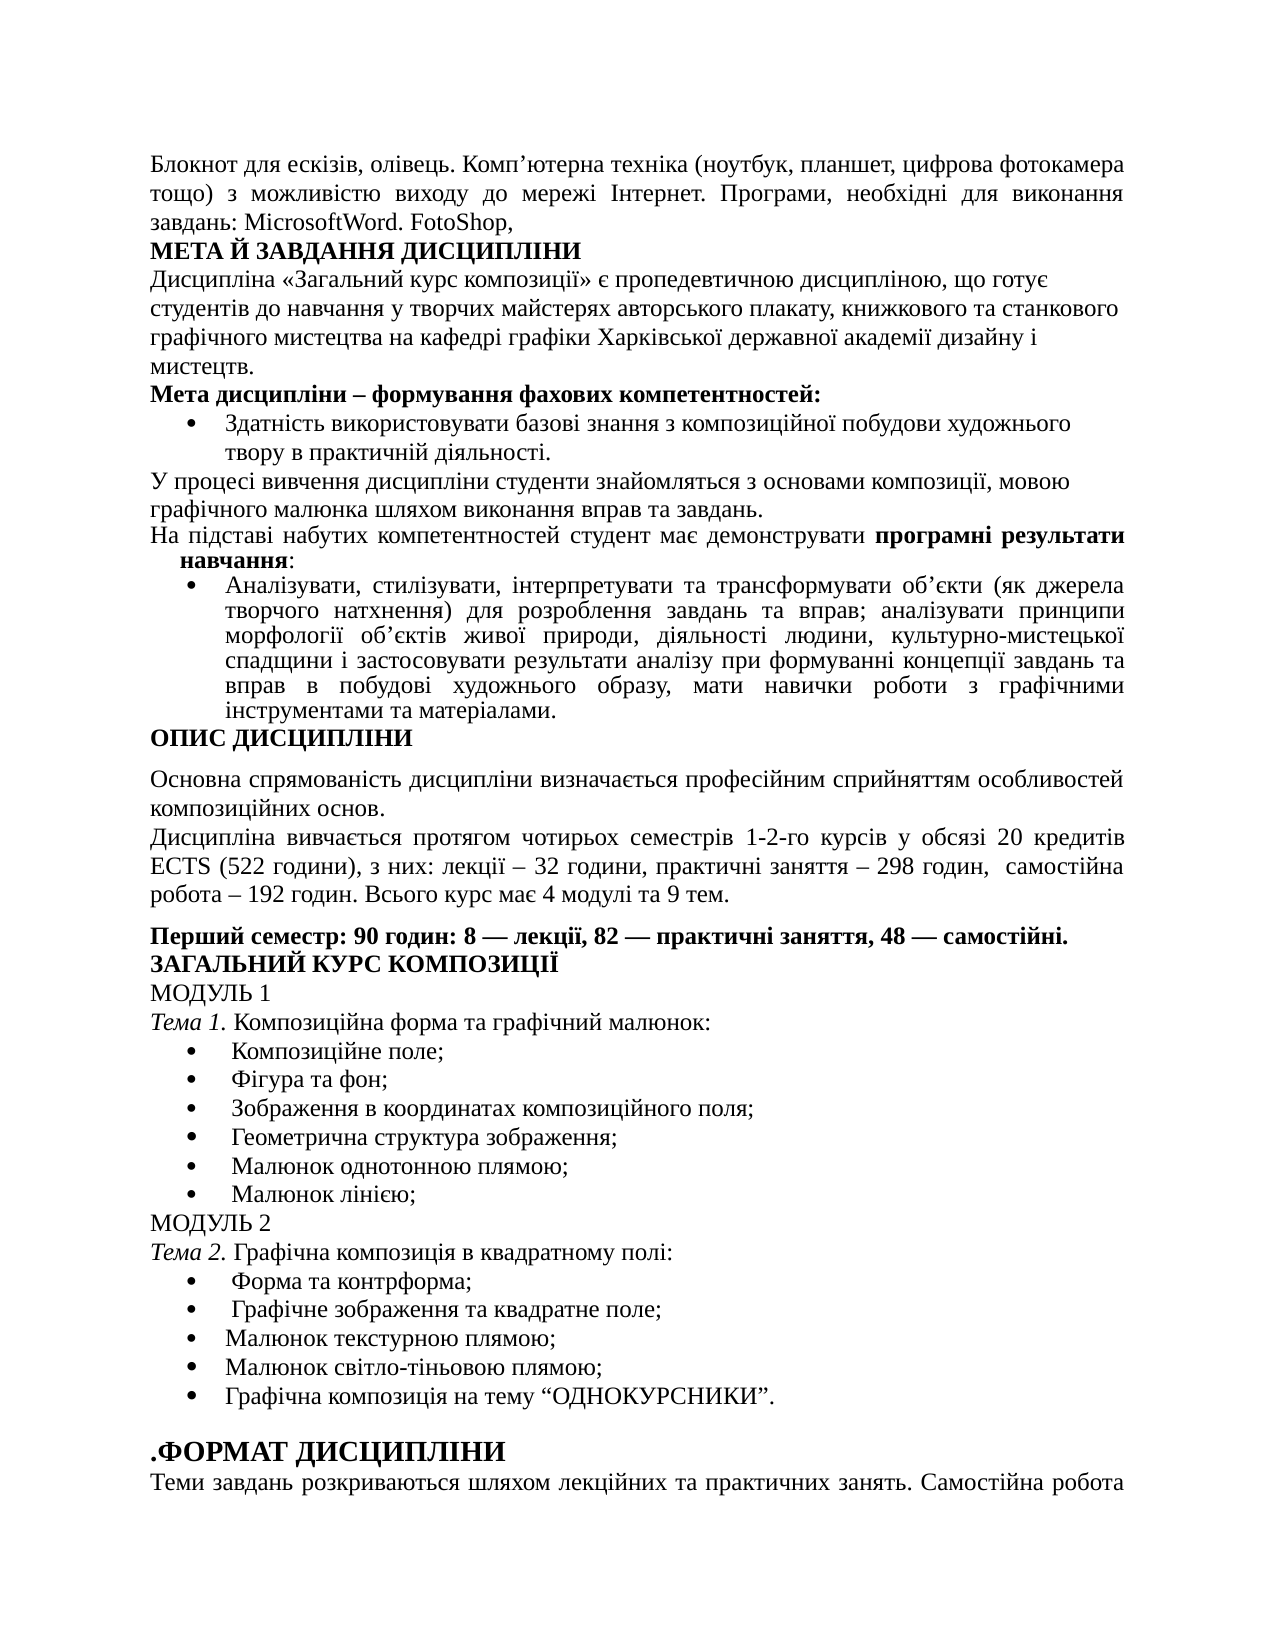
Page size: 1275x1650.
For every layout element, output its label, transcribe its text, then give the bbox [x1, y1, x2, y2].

text МЕТА Й ЗАВДАННЯ ДИСЦИПЛІНИ [150, 236, 1125, 265]
text Дисципліна «Загальний курс композиції» є пропедевтичною дисципліною, що готує студентів до навчання у творчих майстерях авторського плакату, книжкового та станкового графічного мистецтва на кафедрі графіки Харківської державної академії дизайну і мистецтв. [150, 265, 1125, 380]
list Фігура та фон; [187, 1065, 1125, 1094]
text МОДУЛЬ 2 [150, 1209, 1125, 1237]
text Мета дисципліни – формування фахових компетентностей: [150, 380, 1125, 409]
text МОДУЛЬ 1 [150, 979, 1125, 1007]
list Здатність використовувати базові знання з композиційної побудови художнього твору в практичній діяльності. [187, 409, 1125, 466]
list Малюнок лінією; [187, 1180, 1125, 1209]
text У процесі вивчення дисципліни студенти знайомляться з основами композиції, мовою графічного малюнка шляхом виконання вправ та завдань. [150, 466, 1125, 524]
list Графічне зображення та квадратне поле; [187, 1295, 1125, 1324]
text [150, 1467, 1125, 1496]
list Зображення в координатах композиційного поля; [187, 1094, 1125, 1122]
list Геометрична структура зображення; [187, 1122, 1125, 1151]
text Блокнот для ескізів, олівець. Комп’ютерна техніка (ноутбук, планшет, цифрова фотокамера тощо) з можливістю виходу до мережі Інтернет. Програми, необхідні для виконання завдань: MicrosoftWord. FotoShop, [150, 150, 1125, 236]
text .ФОРМАТ ДИСЦИПЛІНИ [150, 1439, 1125, 1467]
text На підставі набутих компетентностей студент має демонструвати програмні результати навчання: [150, 524, 1125, 574]
text Дисципліна вивчається протягом чотирьох семестрів 1-2-го курсів у обсязі 20 кредитів ECTS (522 години), з них: лекції – 32 години, практичні заняття – 298 годин, самостійна робота – 192 годин. Всього курс має 4 модулі та 9 тем. [150, 822, 1125, 909]
list Форма та контрформа; [187, 1266, 1125, 1295]
list Малюнок текстурною плямою; [187, 1324, 1125, 1352]
text ЗАГАЛЬНИЙ КУРС КОМПОЗИЦІЇ [150, 950, 1125, 979]
text ОПИС ДИСЦИПЛІНИ [150, 724, 1125, 752]
text Основна спрямованість дисципліни визначається професійним сприйняттям особливостей композиційних основ. [150, 765, 1125, 822]
list Аналізувати, стилізувати, інтерпретувати та трансформувати об’єкти (як джерела творчого натхнення) для розроблення завдань та вправ; аналізувати принципи морфології об’єктів живої природи, діяльності людини, культурно-мистецької спадщини і застосовувати результати аналізу при формуванні концепції завдань та вправ в побудові художнього образу, мати навички роботи з графічними інструментами та матеріалами. [187, 574, 1125, 724]
text Тема 1. Композиційна форма та графічний малюнок: [150, 1007, 1125, 1036]
list Графічна композиція на тему “ОДНОКУРСНИКИ”. [187, 1381, 1125, 1410]
list Малюнок світло-тіньовою плямою; [187, 1352, 1125, 1381]
list Малюнок однотонною плямою; [187, 1151, 1125, 1180]
list Композиційне поле; [187, 1036, 1125, 1065]
text Перший семестр: 90 годин: 8 — лекції, 82 — практичні заняття, 48 — самостійні. [150, 921, 1125, 950]
text Тема 2. Графічна композиція в квадратному полі: [150, 1237, 1125, 1266]
